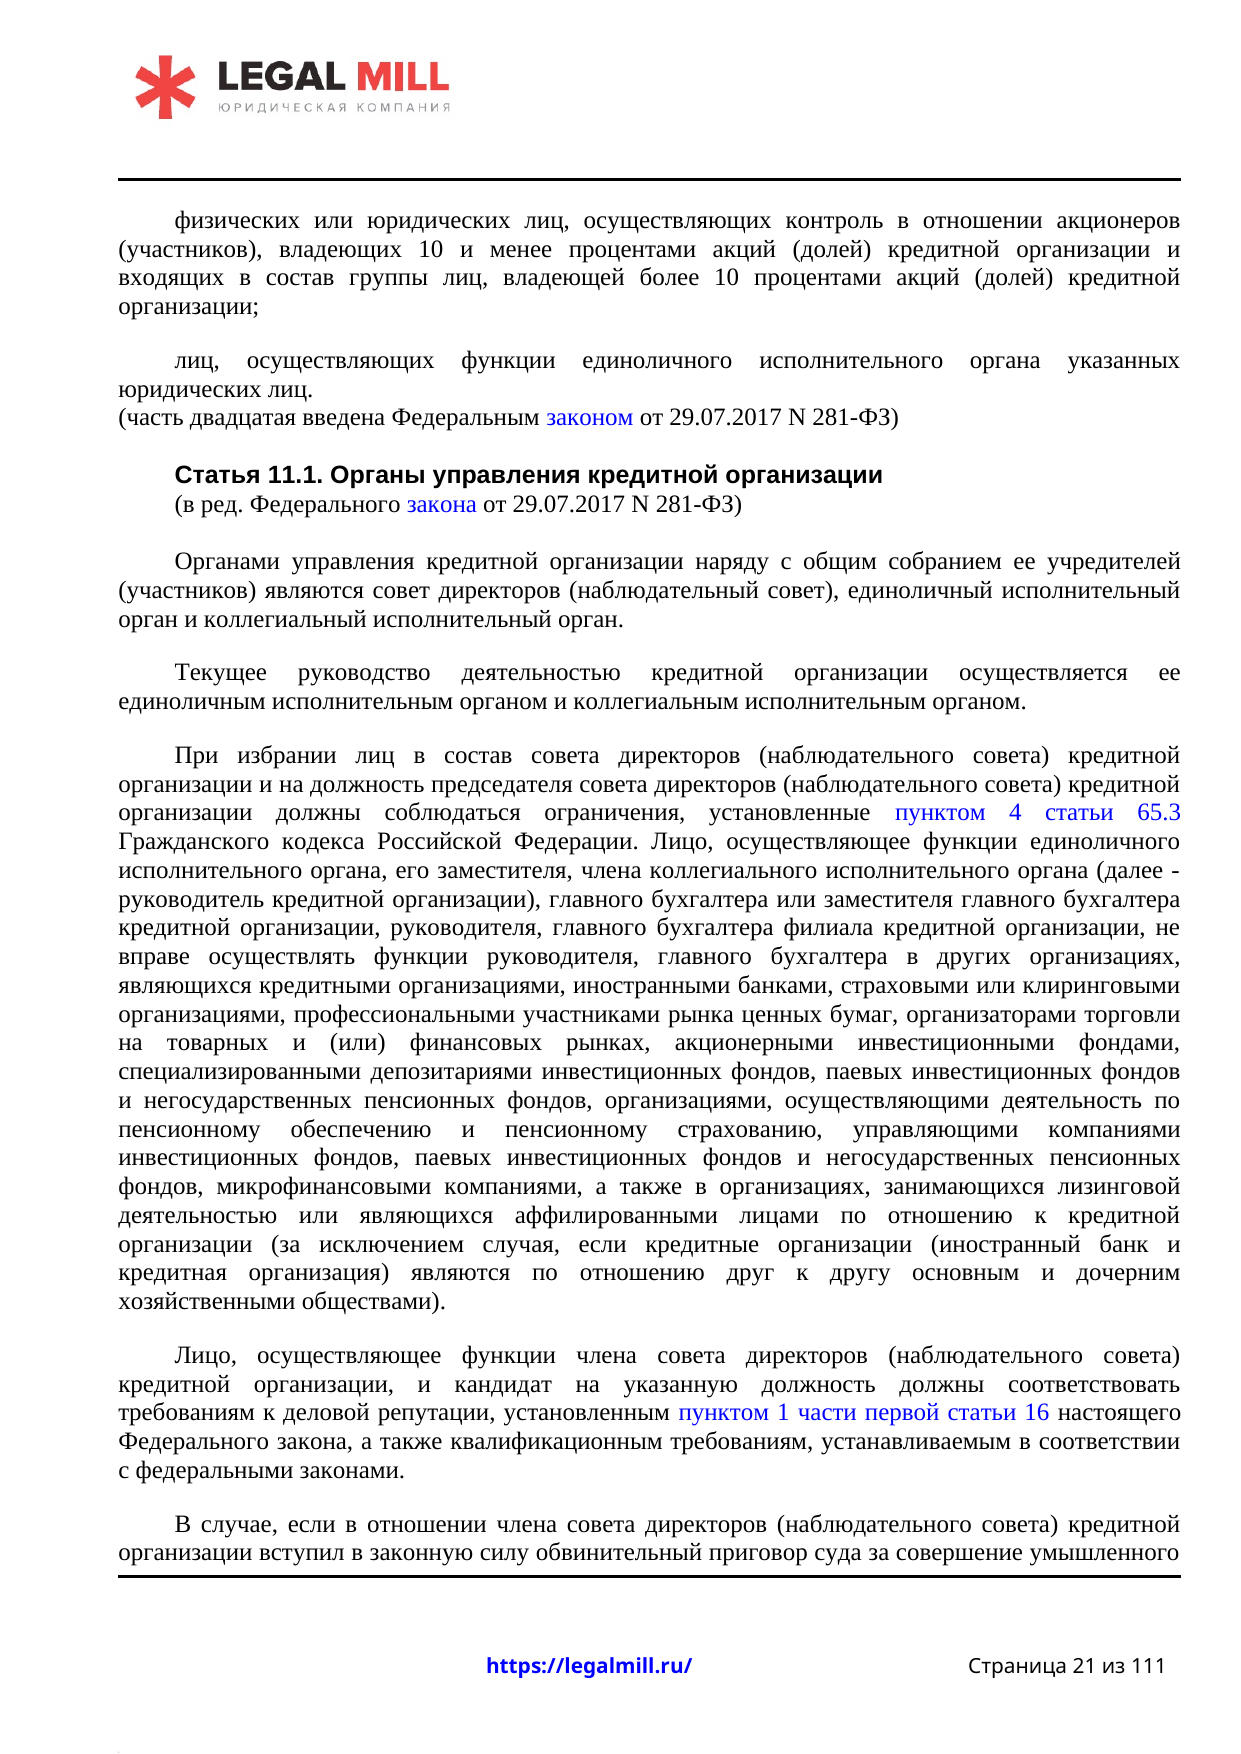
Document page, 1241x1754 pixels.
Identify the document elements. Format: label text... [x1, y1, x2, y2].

text физических или юридических лиц, осуществляющих контроль в отношении акционеров (участников), владеющих 10 и менее процентами акций (долей) кредитной организации и входящих в состав группы лиц, владеющей более 10 процентами акций (долей) кредитной организации; [118, 205, 1181, 320]
title Статья 11.1. Органы управления кредитной организации [118, 460, 1181, 489]
text При избрании лиц в состав совета директоров (наблюдательного совета) кредитной организации и на должность председателя совета директоров (наблюдательного совета) кредитной организации должны соблюдаться ограничения, установленные пунктом 4 статьи 65.3 Гражданского кодекса Российской Федерации. Лицо, осуществляющее функции единоличного исполнительного органа, его заместителя, члена коллегиального исполнительного органа (далее - руководитель кредитной организации), главного бухгалтера или заместителя главного бухгалтера кредитной организации, руководителя, главного бухгалтера филиала кредитной организации, не вправе осуществлять функции руководителя, главного бухгалтера в других организациях, являющихся кредитными организациями, иностранными банками, страховыми или клиринговыми организациями, профессиональными участниками рынка ценных бумаг, организаторами торговли на товарных и (или) финансовых рынках, акционерными инвестиционными фондами, специализированными депозитариями инвестиционных фондов, паевых инвестиционных фондов и негосударственных пенсионных фондов, организациями, осуществляющими деятельность по пенсионному обеспечению и пенсионному страхованию, управляющими компаниями инвестиционных фондов, паевых инвестиционных фондов и негосударственных пенсионных фондов, микрофинансовыми компаниями, а также в организациях, занимающихся лизинговой деятельностью или являющихся аффилированными лицами по отношению к кредитной организации (за исключением случая, если кредитные организации (иностранный банк и кредитная организация) являются по отношению друг к другу основным и дочерним хозяйственными обществами). [118, 740, 1181, 1315]
text Органами управления кредитной организации наряду с общим собранием ее учредителей (участников) являются совет директоров (наблюдательный совет), единоличный исполнительный орган и коллегиальный исполнительный орган. [118, 546, 1181, 632]
picture [122, 41, 463, 134]
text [118, 1509, 1181, 1566]
text Текущее руководство деятельностью кредитной организации осуществляется ее единоличным исполнительным органом и коллегиальным исполнительным органом. [118, 657, 1181, 715]
text (в ред. Федерального закона от 29.07.2017 N 281-ФЗ) [118, 489, 1181, 517]
text Лицо, осуществляющее функции члена совета директоров (наблюдательного совета) кредитной организации, и кандидат на указанную должность должны соответствовать требованиям к деловой репутации, установленным пунктом 1 части первой статьи 16 настоящего Федерального закона, а также квалификационным требованиям, устанавливаемым в соответствии с федеральными законами. [118, 1340, 1181, 1484]
text лиц, осуществляющих функции единоличного исполнительного органа указанных юридических лиц. [118, 345, 1181, 402]
text (часть двадцатая введена Федеральным законом от 29.07.2017 N 281-ФЗ) [118, 402, 1181, 431]
